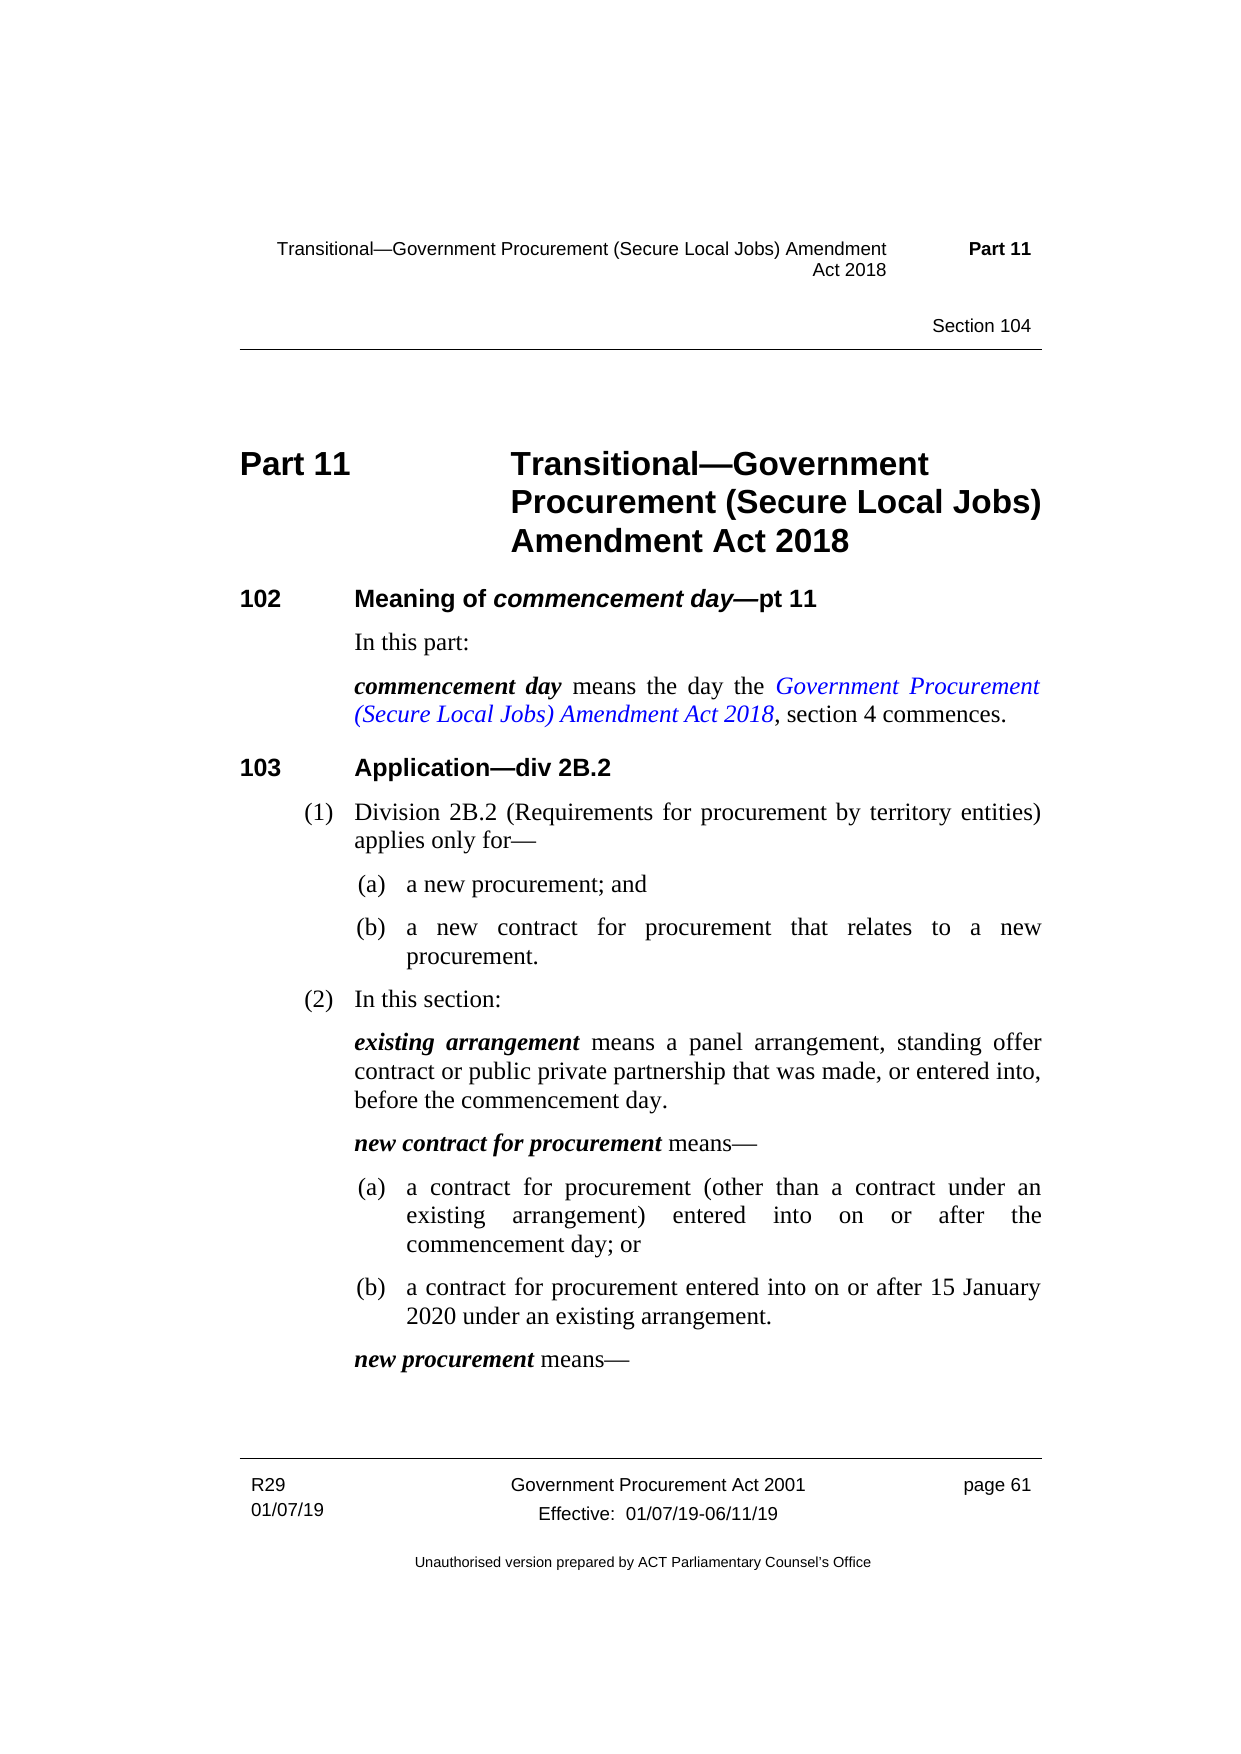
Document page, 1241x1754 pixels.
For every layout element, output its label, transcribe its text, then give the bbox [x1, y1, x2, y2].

text (b) a new contract for procurement that relates to a new procurement. [239, 912, 1042, 969]
text commencement day means the day the Government Procurement (Secure Local Jobs) Amendment Act 2018, section 4 commences. [354, 671, 1042, 728]
text 102 Meaning of commencement day—pt 11 [239, 584, 1042, 613]
text existing arrangement means a panel arrangement, standing offer contract or public private partnership that was made, or entered into, before the commencement day. [354, 1027, 1042, 1114]
text (a) a contract for procurement (other than a contract under an existing arrangement) entered into on or after the commencement day; or [239, 1172, 1042, 1258]
text (b) a contract for procurement entered into on or after 15 January 2020 under an existing arrangement. [239, 1272, 1042, 1330]
text Part 11 Transitional—Government Procurement (Secure Local Jobs) Amendment Act 2018 [239, 444, 1042, 559]
list new procurement means— [354, 1344, 1042, 1373]
text (a) a new procurement; and [239, 869, 1042, 897]
text 103 Application—div 2B.2 [239, 753, 1042, 782]
text new contract for procurement means— [354, 1128, 1042, 1157]
text (1) Division 2B.2 (Requirements for procurement by territory entities) applies only for— [239, 797, 1042, 854]
text In this part: [354, 627, 1042, 656]
text (2) In this section: [239, 984, 1042, 1013]
